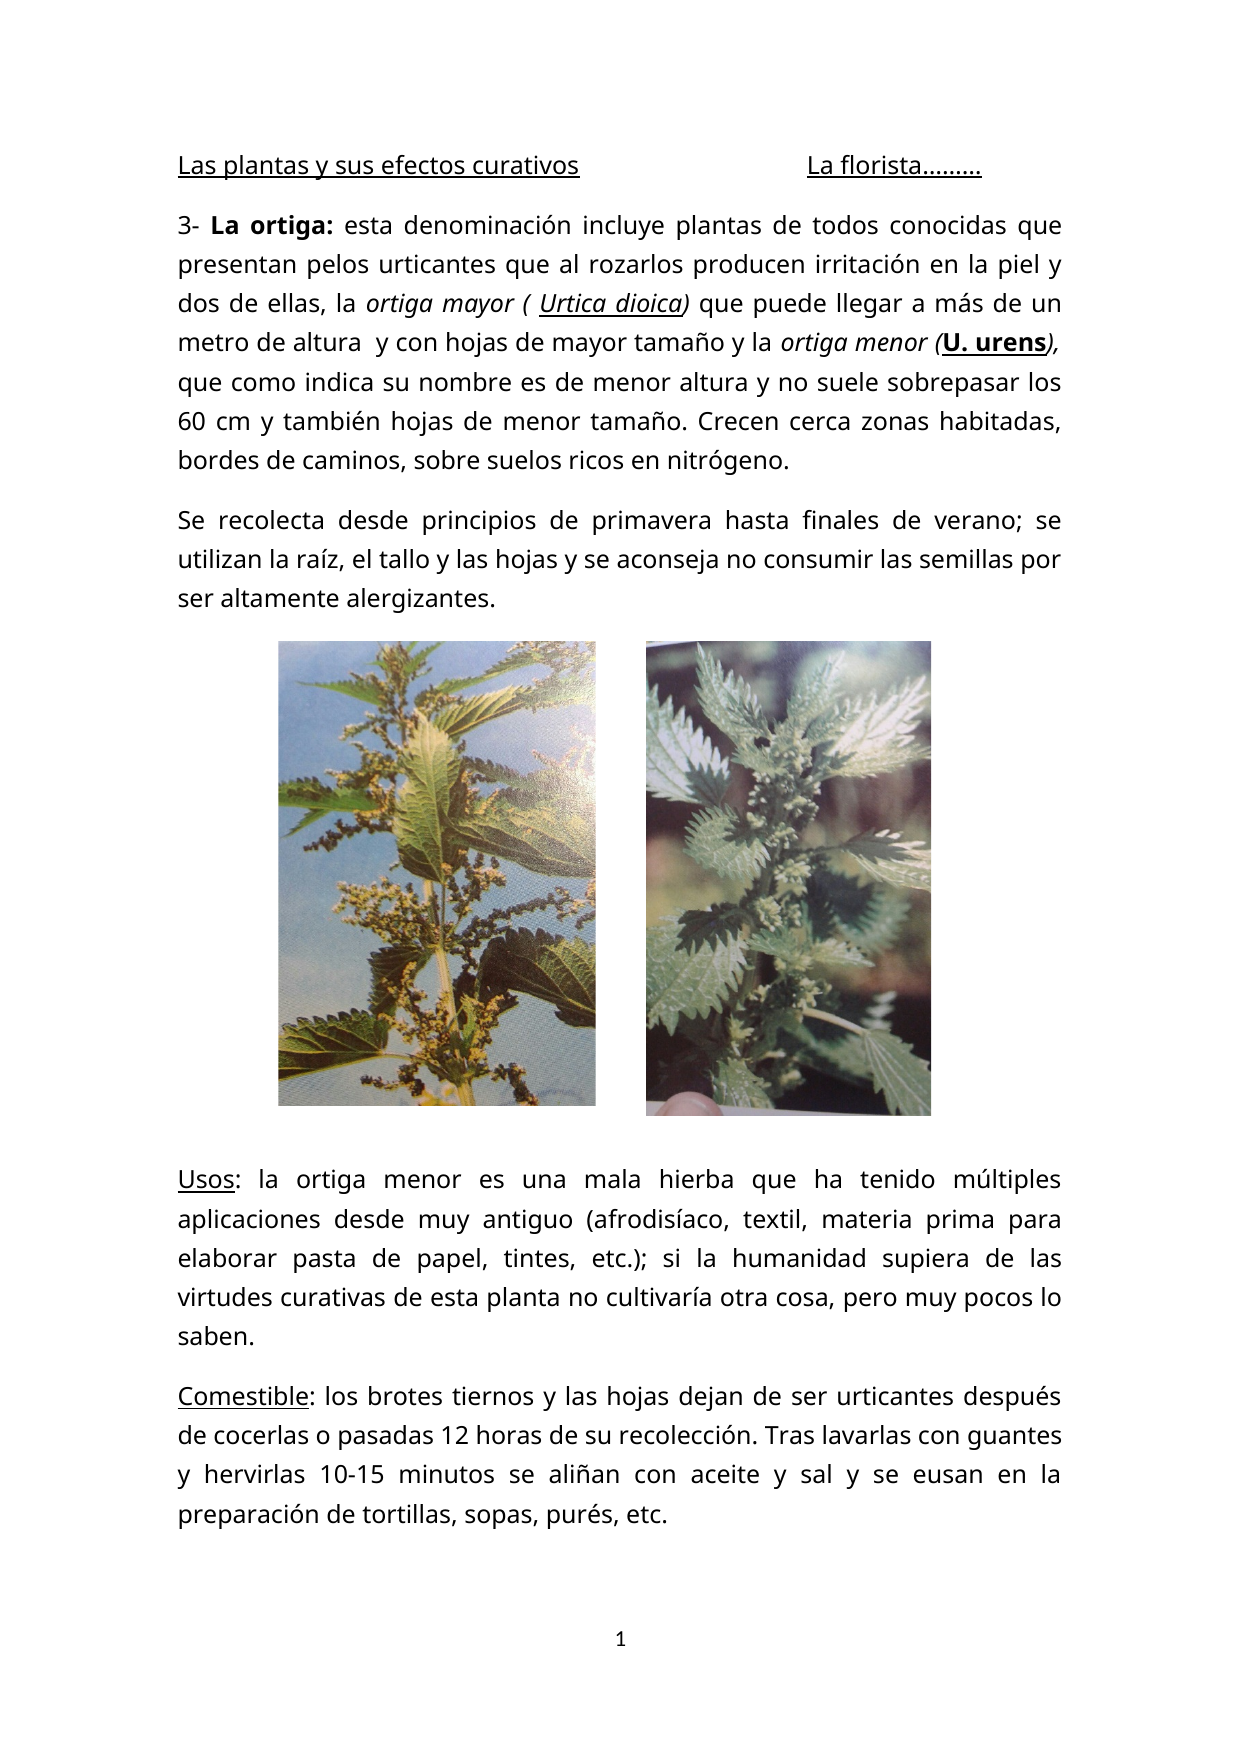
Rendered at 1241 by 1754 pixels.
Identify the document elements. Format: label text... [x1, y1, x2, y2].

picture [278, 641, 596, 1106]
text Las plantas y sus efectos curativos La florista……… [177, 148, 1063, 182]
picture [646, 641, 932, 1116]
table_header [635, 641, 1001, 1162]
text Comestible: los brotes tiernos y las hojas dejan de ser urticantes después de cocerlas o pasadas 12 horas de su recolección. Tras lavarlas con guantes y hervirlas 10-15 minutos se aliñan con aceite y sal y se eusan en la preparación de tortillas, sopas, purés, etc. [177, 1379, 1063, 1530]
table_header [239, 641, 635, 1162]
text 3- La ortiga: esta denominación incluye plantas de todos conocidas que presentan pelos urticantes que al rozarlos producen irritación en la piel y dos de ellas, la ortiga mayor ( Urtica dioica) que puede llegar a más de un metro de altura y con hojas de mayor tamaño y la ortiga menor (U. urens), que como indica su nombre es de menor altura y no suele sobrepasar los 60 cm y también hojas de menor tamaño. Crecen cerca zonas habitadas, bordes de caminos, sobre suelos ricos en nitrógeno. [177, 208, 1063, 477]
text Usos: la ortiga menor es una mala hierba que ha tenido múltiples aplicaciones desde muy antiguo (afrodisíaco, textil, materia prima para elaborar pasta de papel, tintes, etc.); si la humanidad supiera de las virtudes curativas de esta planta no cultivaría otra cosa, pero muy pocos lo saben. [177, 1162, 1063, 1353]
text Se recolecta desde principios de primavera hasta finales de verano; se utilizan la raíz, el tallo y las hojas y se aconseja no consumir las semillas por ser altamente alergizantes. [177, 503, 1063, 615]
